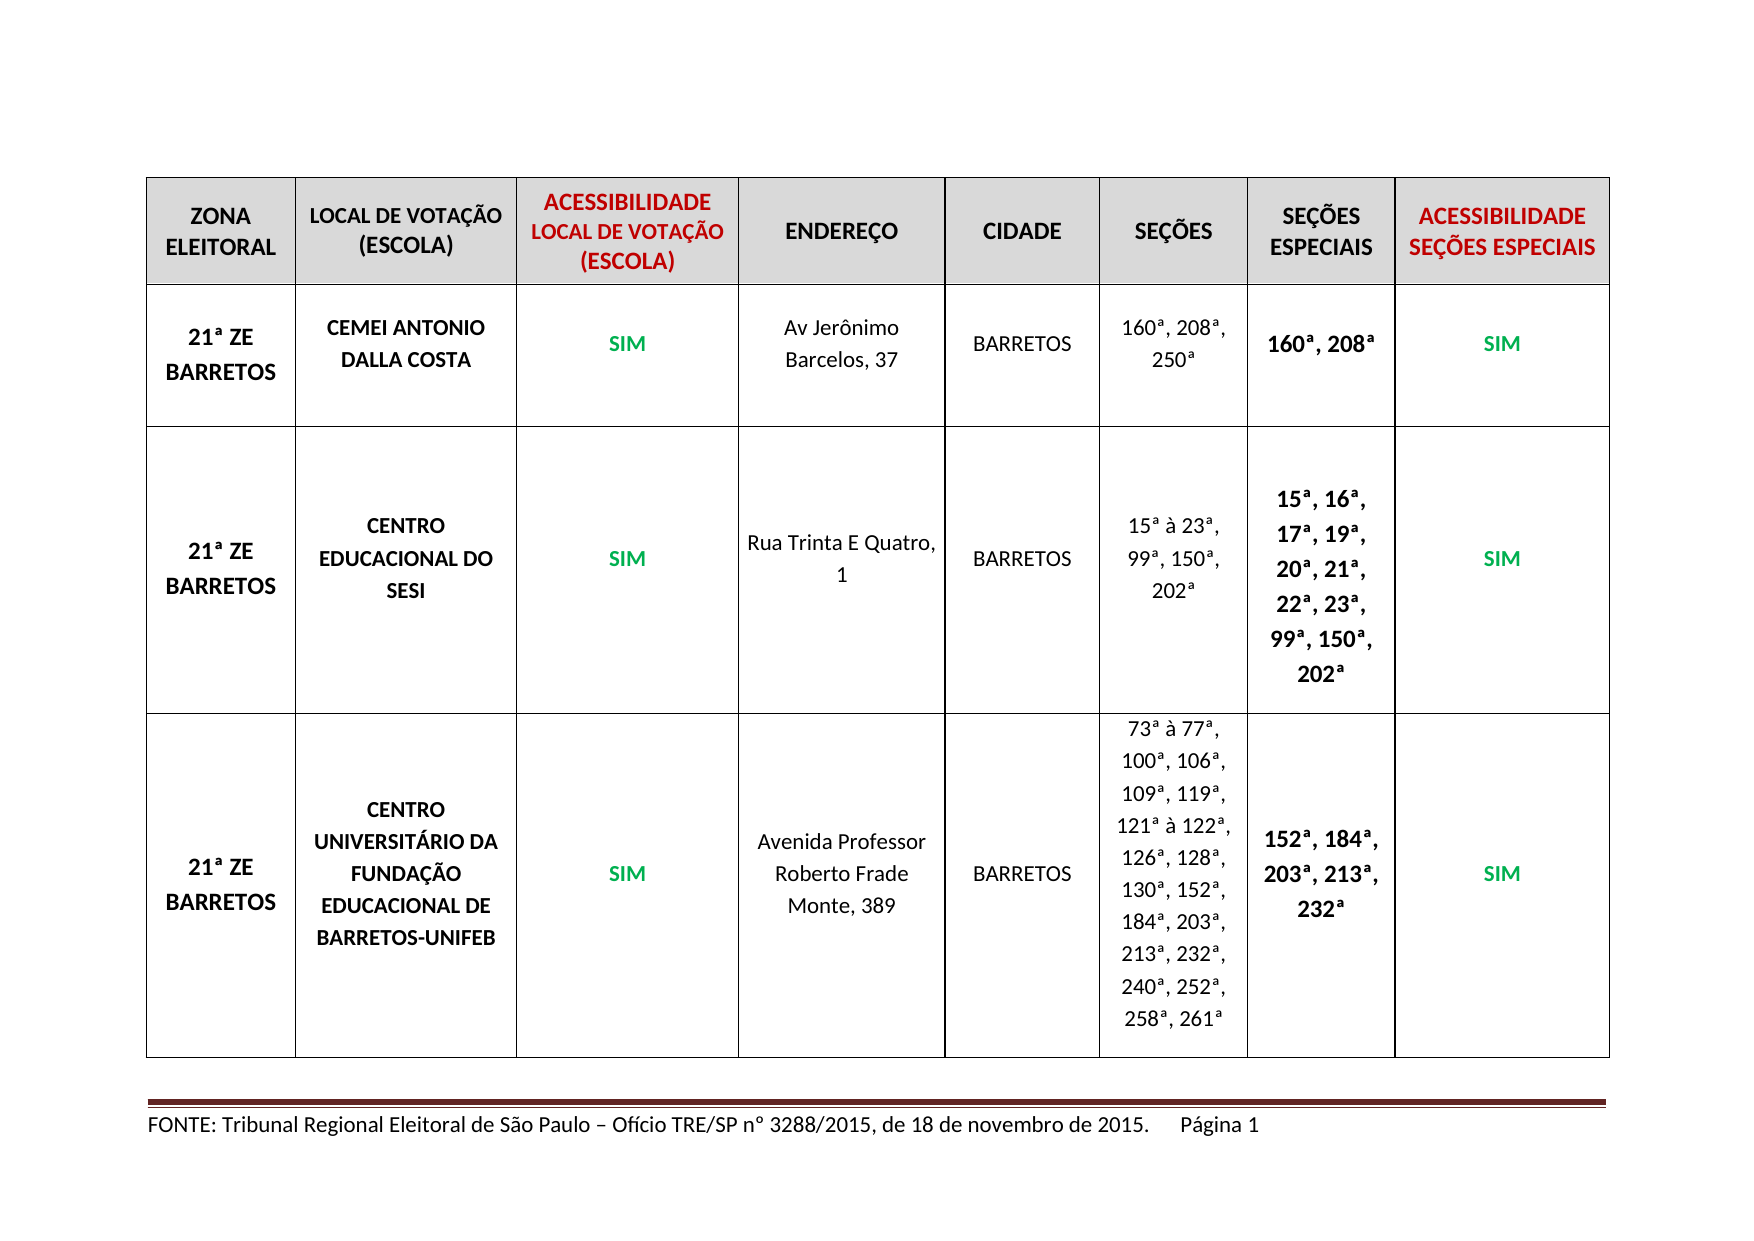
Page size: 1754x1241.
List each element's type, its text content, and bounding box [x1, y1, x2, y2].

table_cell SIM [1396, 714, 1609, 1057]
table_cell CENTRO UNIVERSITÁRIO DA FUNDAÇÃO EDUCACIONAL DE BARRETOS-UNIFEB [296, 714, 516, 1057]
table_cell SIM [517, 714, 738, 1057]
table_cell 15ª à 23ª, 99ª, 150ª, 202ª [1100, 427, 1247, 713]
table_header ZONA ELEITORAL [147, 178, 295, 283]
table_cell Avenida Professor Roberto Frade Monte, 389 [739, 714, 944, 1057]
table_header SEÇÕES ESPECIAIS [1248, 178, 1394, 283]
table_cell CEMEI ANTONIO DALLA COSTA [296, 285, 516, 426]
table_cell SIM [517, 427, 738, 713]
table_cell Av Jerônimo Barcelos, 37 [739, 285, 944, 426]
table_cell BARRETOS [946, 714, 1099, 1057]
table_cell 15ª, 16ª, 17ª, 19ª, 20ª, 21ª, 22ª, 23ª, 99ª, 150ª, 202ª [1248, 427, 1394, 713]
table_cell 152ª, 184ª, 203ª, 213ª, 232ª [1248, 714, 1394, 1057]
table_header CIDADE [946, 178, 1099, 283]
table_cell 160ª, 208ª [1248, 285, 1394, 426]
table_cell 21ª ZE BARRETOS [147, 285, 295, 426]
table_header ACESSIBILIDADE SEÇÕES ESPECIAIS [1396, 178, 1609, 283]
table_cell SIM [517, 285, 738, 426]
table_header ENDEREÇO [739, 178, 944, 283]
table_cell 21ª ZE BARRETOS [147, 714, 295, 1057]
table_cell BARRETOS [946, 285, 1099, 426]
table_cell SIM [1396, 427, 1609, 713]
table_header ACESSIBILIDADE LOCAL DE VOTAÇÃO (ESCOLA) [517, 178, 738, 283]
table_cell CENTRO EDUCACIONAL DO SESI [296, 427, 516, 713]
table_cell 160ª, 208ª, 250ª [1100, 285, 1247, 426]
table_cell Rua Trinta E Quatro, 1 [739, 427, 944, 713]
table_cell 73ª à 77ª, 100ª, 106ª, 109ª, 119ª, 121ª à 122ª, 126ª, 128ª, 130ª, 152ª, 184ª, 203ª, 213ª, 232ª, 240ª, 252ª, 258ª, 261ª [1100, 714, 1247, 1057]
table_cell 21ª ZE BARRETOS [147, 427, 295, 713]
table_header LOCAL DE VOTAÇÃO (ESCOLA) [296, 178, 516, 283]
table_cell BARRETOS [946, 427, 1099, 713]
table_cell SIM [1396, 285, 1609, 426]
table_header SEÇÕES [1100, 178, 1247, 283]
